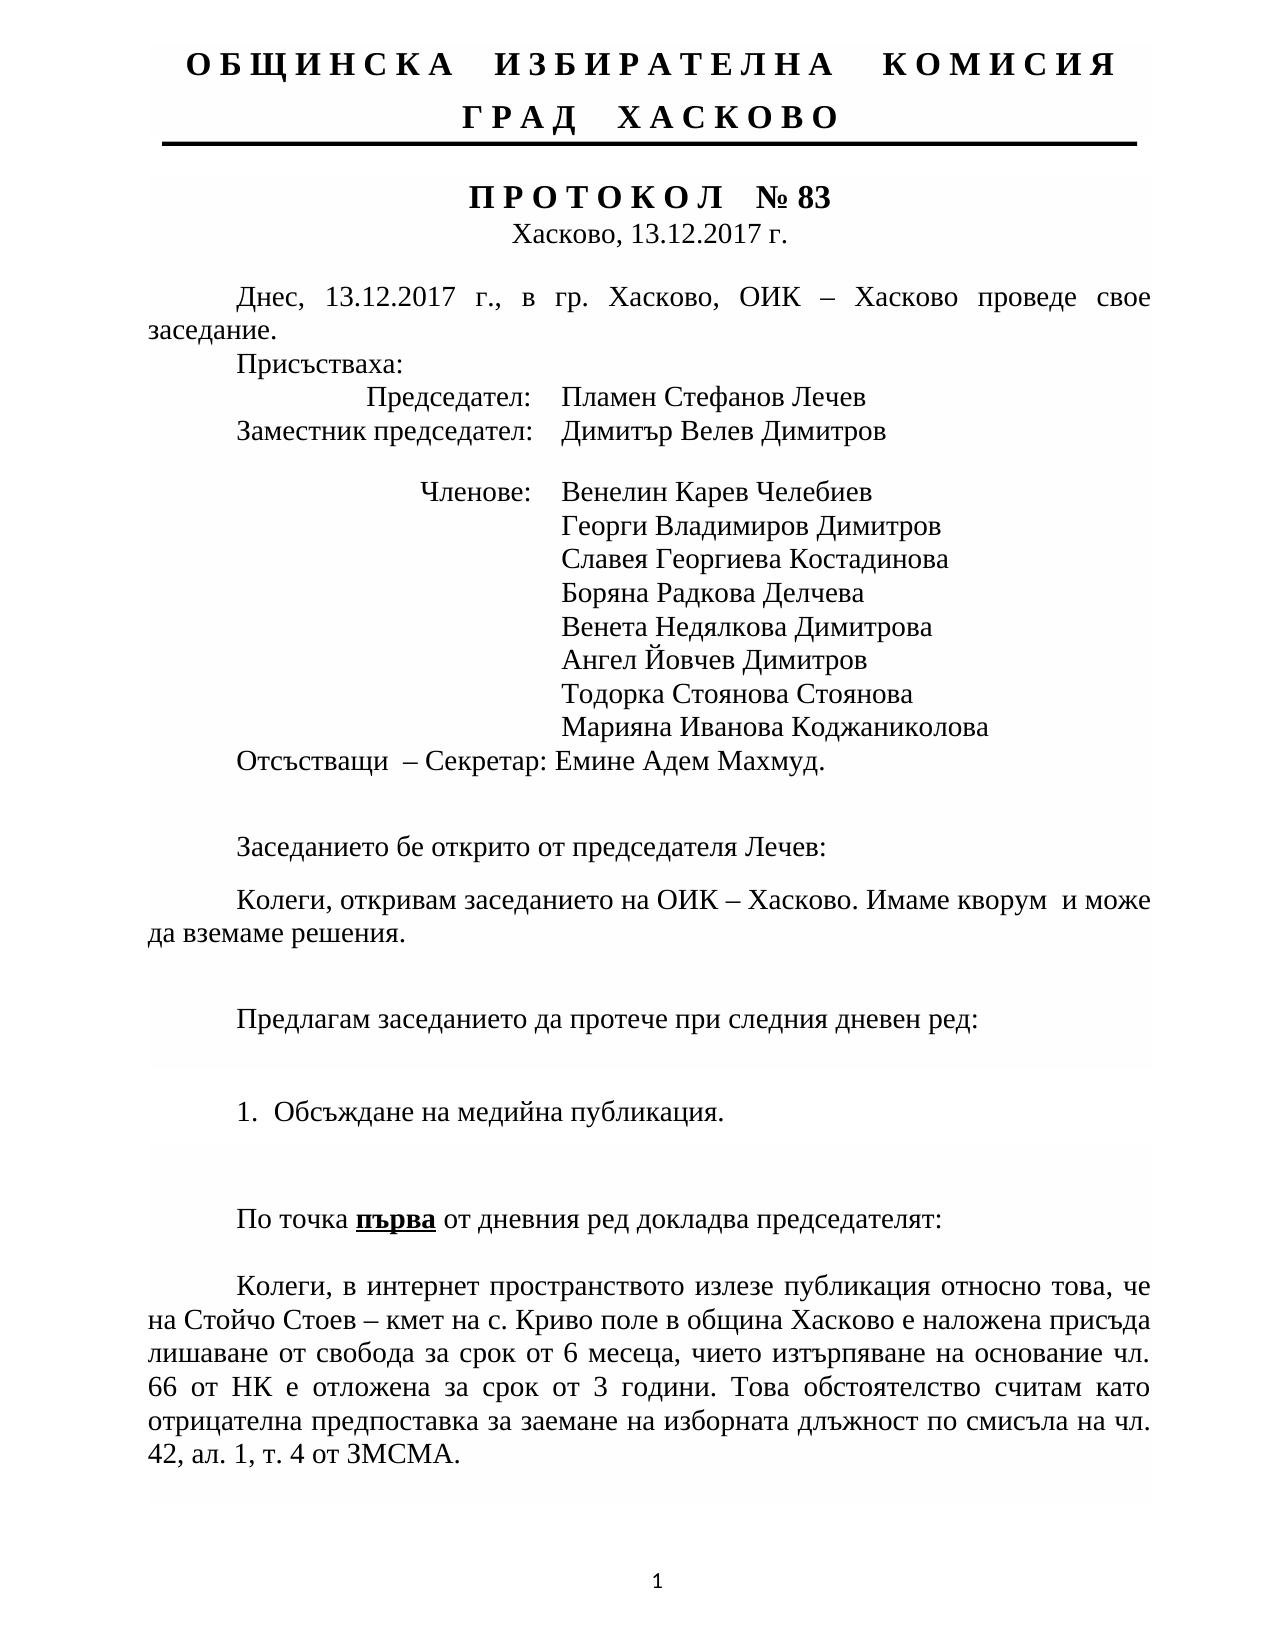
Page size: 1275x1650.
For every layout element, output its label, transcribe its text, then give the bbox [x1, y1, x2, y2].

text Боряна Радкова Делчева [148, 575, 1152, 609]
text Членове: Венелин Карев Челебиев [148, 474, 1152, 508]
list Обсъждане на медийна публикация. [236, 1094, 1152, 1127]
text Предлагам заседанието да протече при следния дневен ред: [148, 1002, 1152, 1035]
list Колеги, в интернет пространството излезе публикация относно това, че на Стойчо Стоев – кмет на с. Криво поле в община Хасково е наложена присъда лишаване от свобода за срок от 6 месеца, чието изтърпяване на основание чл. 66 от НК е отложена за срок от 3 години. Това обстоятелство считам като отрицателна предпоставка за заемане на изборната длъжност по смисъла на чл. 42, ал. 1, т. 4 от ЗМСМА. [148, 1268, 1152, 1470]
list По точка първа от дневния ред докладва председателят: [148, 1201, 1152, 1235]
text Присъстваха: [148, 346, 1152, 379]
text Колеги, откривам заседанието на ОИК – Хасково. Имаме кворум и може да вземаме решения. [148, 882, 1152, 949]
text О Б Щ И Н С К А И З Б И Р А Т Е Л Н А К О М И С И Я [148, 44, 1152, 83]
text Председател: Пламен Стефанов Лечев [148, 379, 1152, 413]
text Отсъстващи – Секретар: Емине Адем Махмуд. [148, 743, 1152, 776]
text Ангел Йовчев Димитров [148, 642, 1152, 676]
text Заместник председател: Димитър Велев Димитров [148, 413, 1152, 447]
text П Р О Т О К О Л № 83 Хасково, 13.12.2017 г. [148, 178, 1152, 250]
text Г Р А Д Х А С К О В О [148, 97, 1152, 135]
text Венета Недялкова Димитрова [148, 609, 1152, 642]
text Тодорка Стоянова Стоянова [148, 676, 1152, 709]
text Заседанието бе открито от председателя Лечев: [148, 829, 1152, 863]
text Днес, 13.12.2017 г., в гр. Хасково, ОИК – Хасково проведе свое заседание. [148, 279, 1152, 346]
text Марияна Иванова Коджаниколова [148, 709, 1152, 743]
text Славея Георгиева Костадинова [148, 542, 1152, 575]
text Георги Владимиров Димитров [148, 508, 1152, 542]
